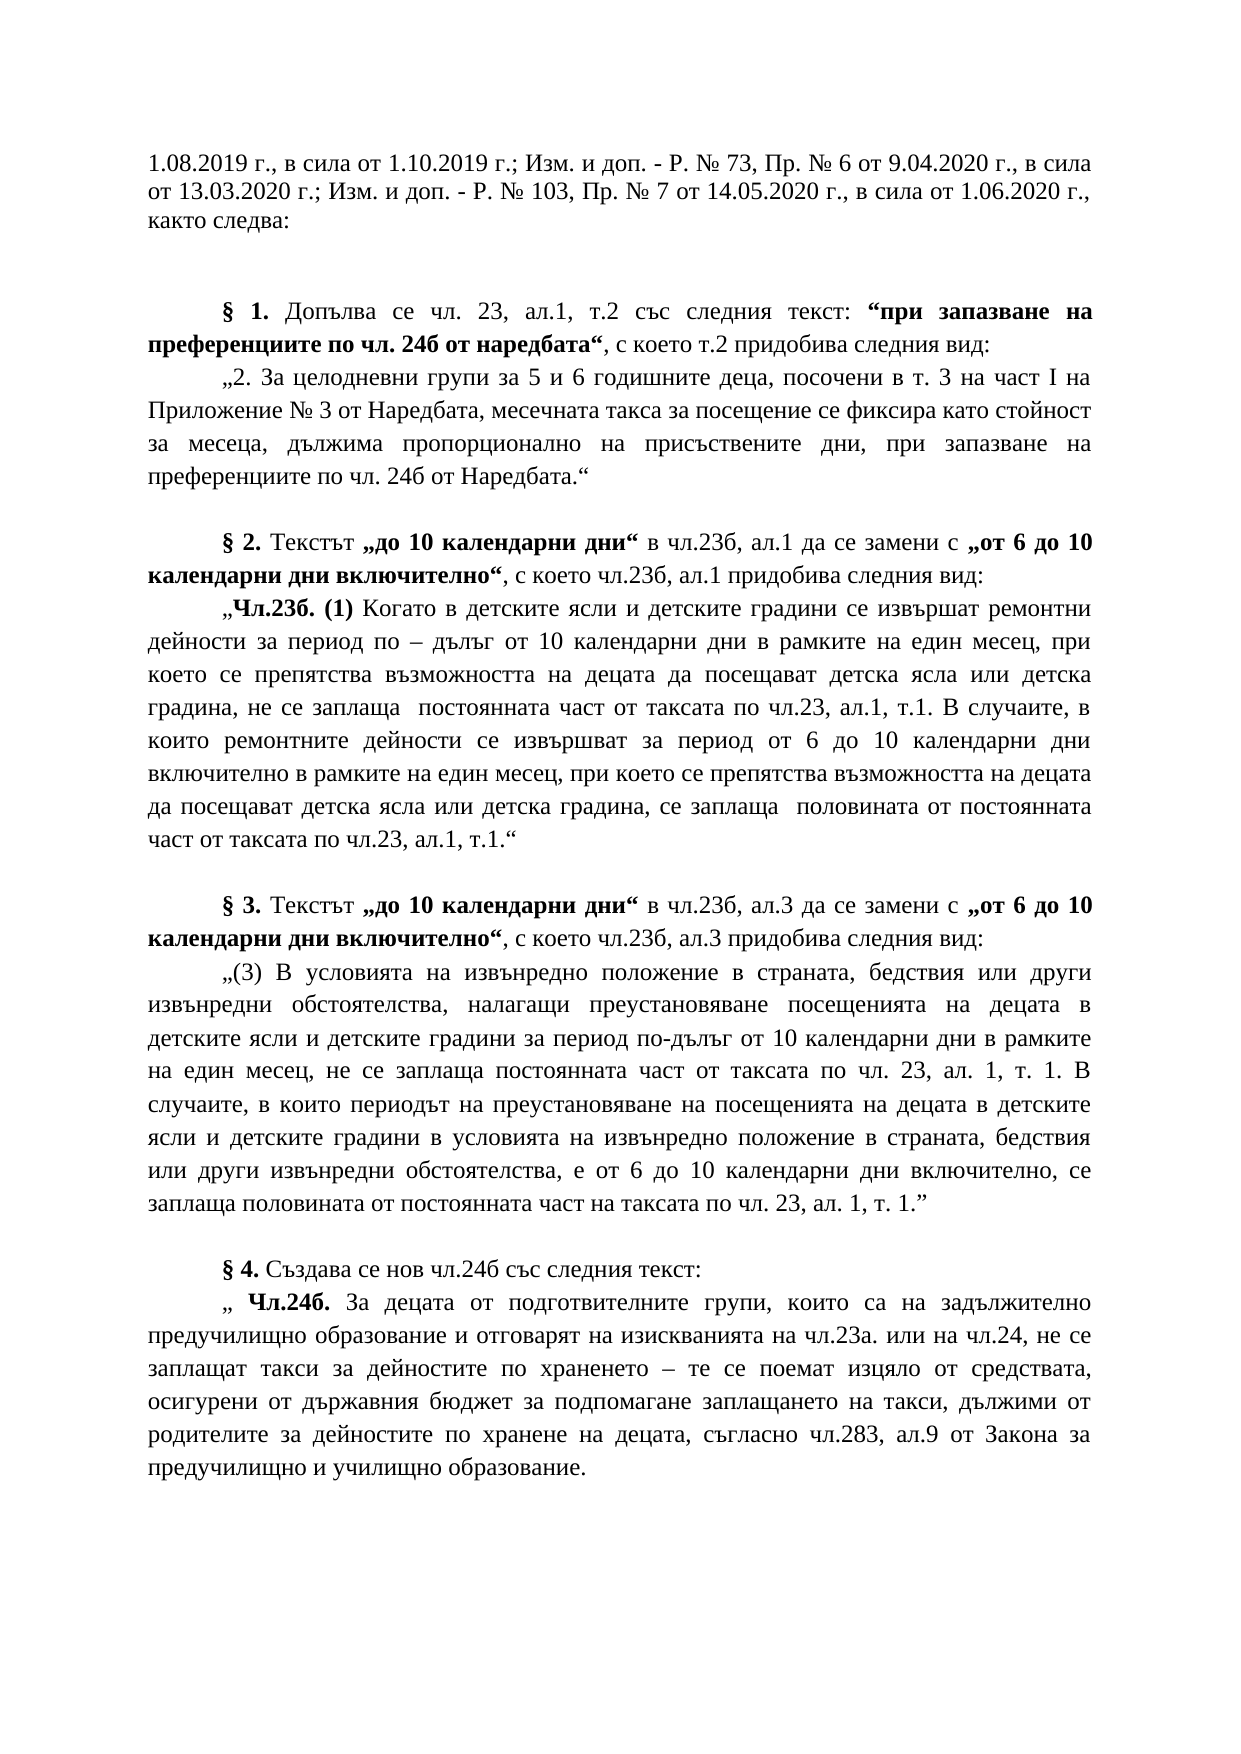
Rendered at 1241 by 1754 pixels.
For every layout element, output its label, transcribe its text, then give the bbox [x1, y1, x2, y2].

text „ Чл.24б. За децата от подготвителните групи, които са на задължително предучилищно образование и отговарят на изискванията на чл.23а. или на чл.24, не се заплащат такси за дейностите по храненето – те се поемат изцяло от средствата, осигурени от държавния бюджет за подпомагане заплащането на такси, дължими от родителите за дейностите по хранене на децата, съгласно чл.283, ал.9 от Закона за предучилищно и училищно образование. [148, 1287, 1092, 1481]
text § 3. Текстът „до 10 календарни дни“ в чл.23б, ал.3 да се замени с „от 6 до 10 календарни дни включително“, с което чл.23б, ал.3 придобива следния вид: [148, 891, 1092, 952]
text „Чл.23б. (1) Когато в детските ясли и детските градини се извършат ремонтни дейности за период по – дълъг от 10 календарни дни в рамките на един месец, при което се препятства възможността на децата да посещават детска ясла или детска градина, не се заплаща постоянната част от таксата по чл.23, ал.1, т.1. В случаите, в които ремонтните дейности се извършват за период от 6 до 10 календарни дни включително в рамките на един месец, при което се препятства възможността на децата да посещават детска ясла или детска градина, се заплаща половината от постоянната част от таксата по чл.23, ал.1, т.1.“ [148, 593, 1092, 853]
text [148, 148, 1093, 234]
text § 2. Текстът „до 10 календарни дни“ в чл.23б, ал.1 да се замени с „от 6 до 10 календарни дни включително“, с което чл.23б, ал.1 придобива следния вид: [148, 527, 1092, 589]
text „(3) В условията на извънредно положение в страната, бедствия или други извънредни обстоятелства, налагащи преустановяване посещенията на децата в детските ясли и детските градини за период по-дълъг от 10 календарни дни в рамките на един месец, не се заплаща постоянната част от таксата по чл. 23, ал. 1, т. 1. В случаите, в които периодът на преустановяване на посещенията на децата в детските ясли и детските градини в условията на извънредно положение в страната, бедствия или други извънредни обстоятелства, е от 6 до 10 календарни дни включително, се заплаща половината от постоянната част на таксата по чл. 23, ал. 1, т. 1.” [148, 957, 1092, 1216]
text § 4. Създава се нов чл.24б със следния текст: [148, 1254, 1092, 1282]
text § 1. Допълва се чл. 23, ал.1, т.2 със следния текст: “при запазване на преференциите по чл. 24б от наредбата“, с което т.2 придобива следния вид: [148, 296, 1092, 358]
text „2. За целодневни групи за 5 и 6 годишните деца, посочени в т. 3 на част I на Приложение № 3 от Наредбата, месечната такса за посещение се фиксира като стойност за месеца, дължима пропорционално на присъствените дни, при запазване на преференциите по чл. 24б от Наредбата.“ [148, 362, 1092, 490]
